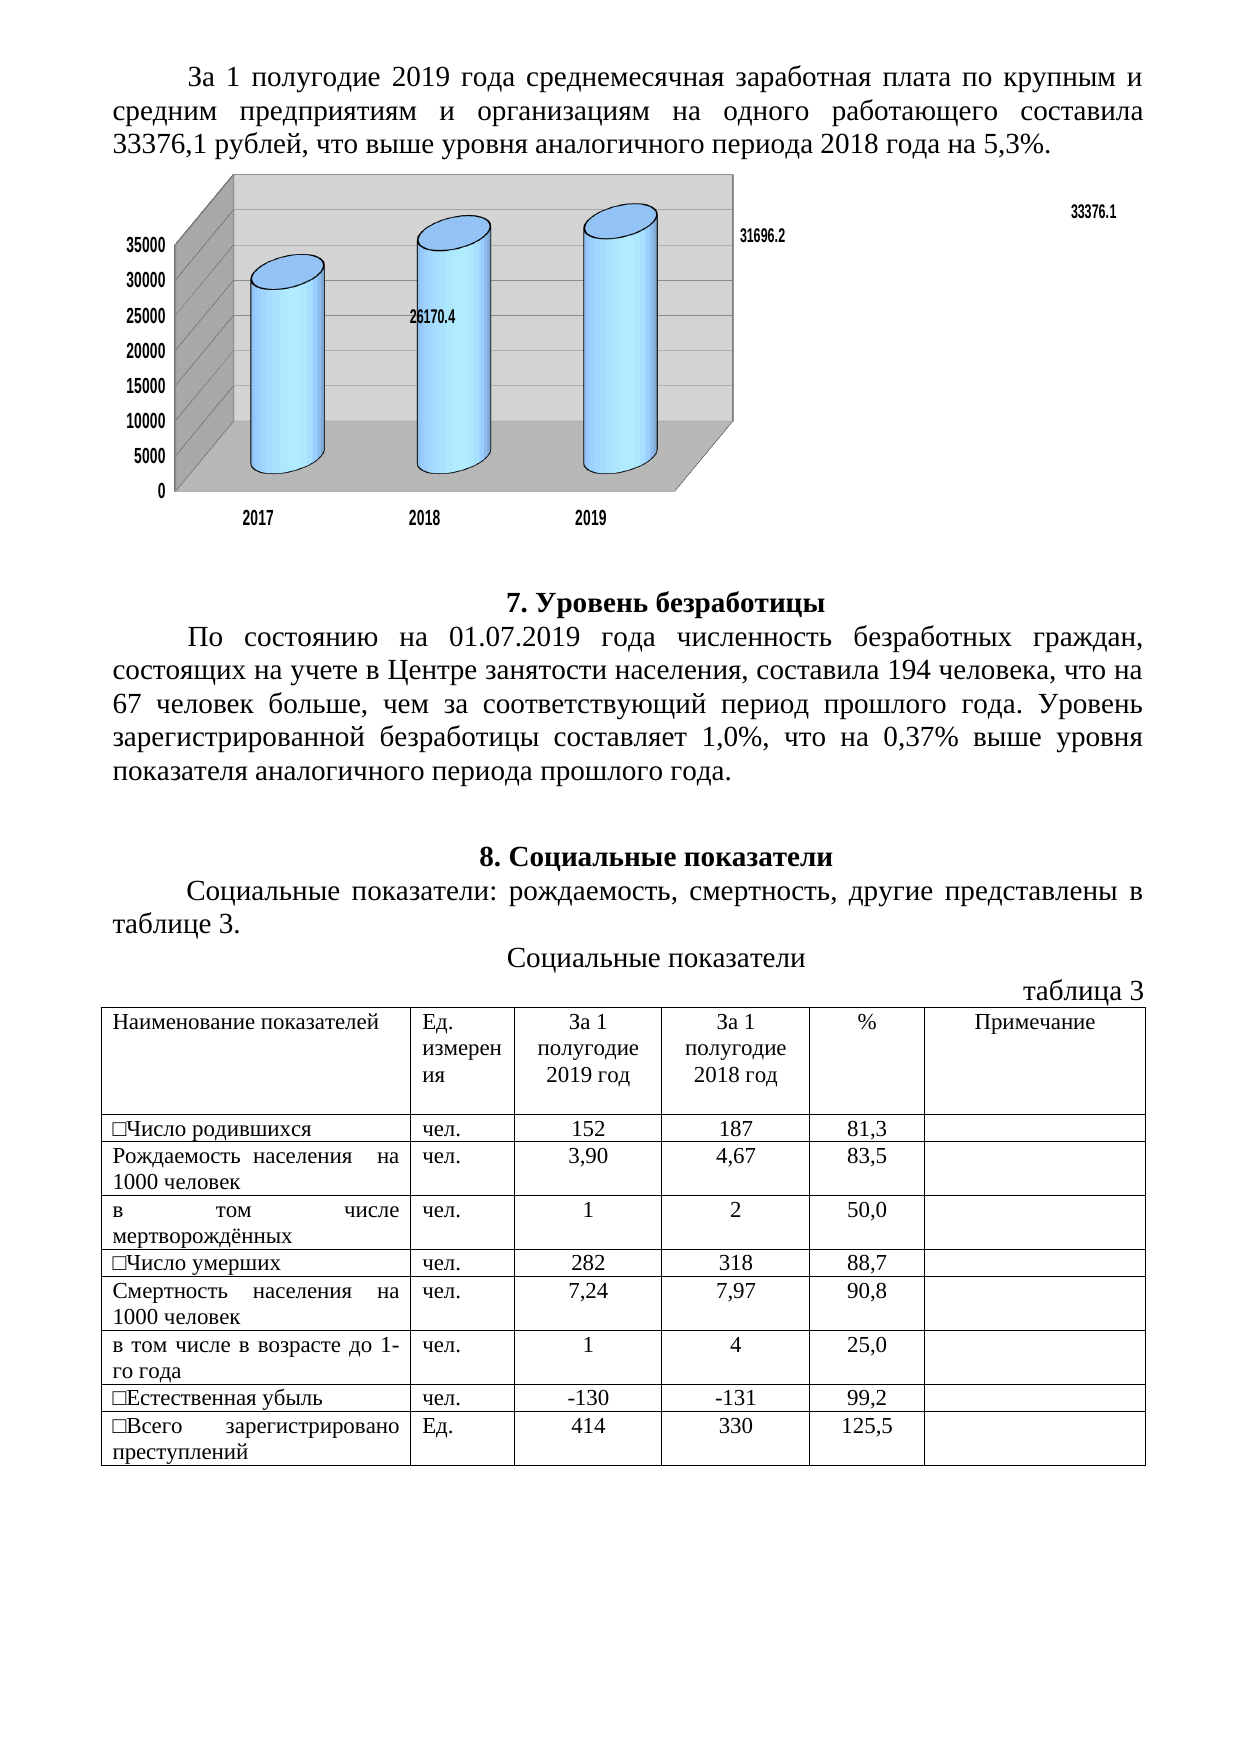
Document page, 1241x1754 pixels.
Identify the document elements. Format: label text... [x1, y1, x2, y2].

table_cell 81,3 [810, 1115, 924, 1141]
table_cell чел. [411, 1115, 514, 1141]
table_cell 318 [662, 1250, 809, 1276]
table_cell Ед. [411, 1412, 514, 1464]
text Социальные показатели [112, 940, 1144, 973]
table_cell [925, 1142, 1145, 1195]
table_cell 187 [662, 1115, 809, 1141]
table_header % [810, 1008, 924, 1113]
table_cell [925, 1277, 1145, 1329]
table_header За 1 полугодие 2019 год [515, 1008, 661, 1113]
table_cell [925, 1250, 1145, 1276]
table_cell -131 [662, 1385, 809, 1411]
table_header Наименование показателей [102, 1008, 410, 1113]
text 8. Социальные показатели [112, 839, 1144, 873]
table_header За 1 полугодие 2018 год [662, 1008, 809, 1113]
table_cell □Всего зарегистрировано преступлений [102, 1412, 410, 1464]
table_cell Рождаемость населения на 1000 человек [102, 1142, 410, 1195]
table_cell 50,0 [810, 1196, 924, 1248]
table_header Ед. измерения [411, 1008, 514, 1113]
table_cell чел. [411, 1331, 514, 1383]
table_cell 152 [515, 1115, 661, 1141]
table_cell 3,90 [515, 1142, 661, 1195]
table_cell чел. [411, 1196, 514, 1248]
table_cell 83,5 [810, 1142, 924, 1195]
table_cell 125,5 [810, 1412, 924, 1464]
text 7. Уровень безработицы [112, 585, 1144, 619]
table_cell 99,2 [810, 1385, 924, 1411]
table_cell в том числе в возрасте до 1-го года [102, 1331, 410, 1383]
table_cell 90,8 [810, 1277, 924, 1329]
table_cell 4,67 [662, 1142, 809, 1195]
table_cell [925, 1115, 1145, 1141]
table_cell 414 [515, 1412, 661, 1464]
table_cell □Число умерших [102, 1250, 410, 1276]
table_cell 282 [515, 1250, 661, 1276]
text По состоянию на 01.07.2019 года численность безработных граждан, состоящих на учете в Центре занятости населения, составила 194 человека, что на 67 человек больше, чем за соответствующий период прошлого года. Уровень зарегистрированной безработицы составляет 1,0%, что на 0,37% выше уровня показателя аналогичного периода прошлого года. [112, 619, 1144, 787]
table_cell 88,7 [810, 1250, 924, 1276]
table_cell 1 [515, 1331, 661, 1383]
table_cell [925, 1385, 1145, 1411]
table_cell -130 [515, 1385, 661, 1411]
table_cell Смертность населения на 1000 человек [102, 1277, 410, 1329]
table_cell чел. [411, 1250, 514, 1276]
table_cell 25,0 [810, 1331, 924, 1383]
table_cell 1 [515, 1196, 661, 1248]
table_cell 7,97 [662, 1277, 809, 1329]
table_cell 2 [662, 1196, 809, 1248]
table_cell [925, 1196, 1145, 1248]
table_cell [925, 1331, 1145, 1383]
text Социальные показатели: рождаемость, смертность, другие представлены в таблице 3. [112, 873, 1144, 940]
table_cell 7,24 [515, 1277, 661, 1329]
table_header Примечание [925, 1008, 1145, 1113]
table_cell □Естественная убыль [102, 1385, 410, 1411]
table_cell 330 [662, 1412, 809, 1464]
table_cell чел. [411, 1142, 514, 1195]
table_cell чел. [411, 1277, 514, 1329]
text таблица 3 [112, 973, 1144, 1007]
table_cell [925, 1412, 1145, 1464]
table_cell □Число родившихся [102, 1115, 410, 1141]
table_cell в том числе мертворождённых [102, 1196, 410, 1248]
table_cell чел. [411, 1385, 514, 1411]
text За 1 полугодие 2019 года среднемесячная заработная плата по крупным и средним предприятиям и организациям на одного работающего составила 33376,1 рублей, что выше уровня аналогичного периода 2018 года на 5,3%. [112, 59, 1144, 160]
table_cell 4 [662, 1331, 809, 1383]
